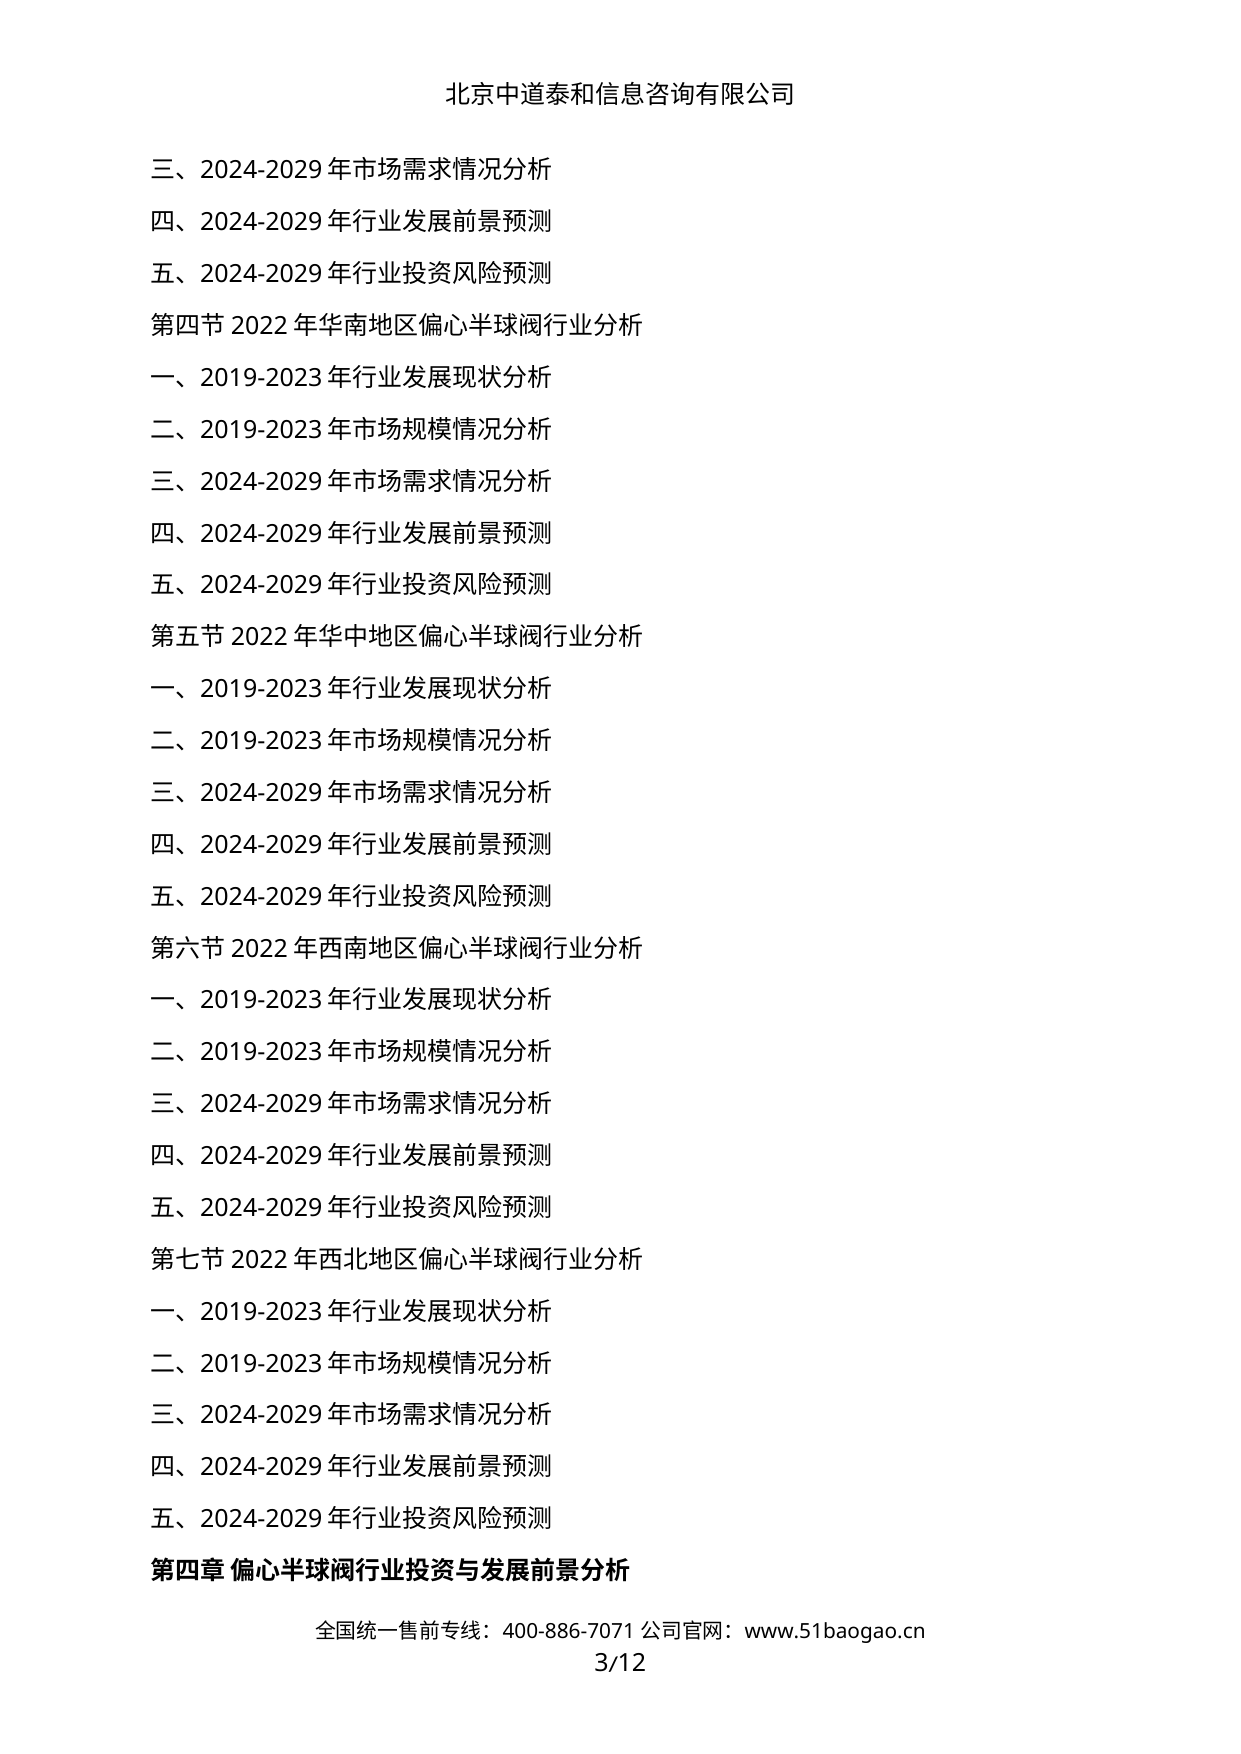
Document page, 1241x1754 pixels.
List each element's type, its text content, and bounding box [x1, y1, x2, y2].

text 五、2024-2029年行业投资风险预测 [150, 254, 1090, 290]
text 三、2024-2029年市场需求情况分析 [150, 772, 1090, 809]
text 三、2024-2029年市场需求情况分析 [150, 1395, 1090, 1431]
text 二、2019-2023年市场规模情况分析 [150, 1032, 1090, 1068]
text 二、2019-2023年市场规模情况分析 [150, 721, 1090, 757]
text 三、2024-2029年市场需求情况分析 [150, 1084, 1090, 1120]
text 五、2024-2029年行业投资风险预测 [150, 1499, 1090, 1535]
text 一、2019-2023年行业发展现状分析 [150, 669, 1090, 705]
text 一、2019-2023年行业发展现状分析 [150, 980, 1090, 1016]
text 二、2019-2023年市场规模情况分析 [150, 409, 1090, 446]
text 四、2024-2029年行业发展前景预测 [150, 1447, 1090, 1483]
text 五、2024-2029年行业投资风险预测 [150, 565, 1090, 601]
text 第七节 2022年西北地区偏心半球阀行业分析 [150, 1239, 1090, 1276]
text 四、2024-2029年行业发展前景预测 [150, 202, 1090, 238]
text 三、2024-2029年市场需求情况分析 [150, 150, 1090, 186]
text 五、2024-2029年行业投资风险预测 [150, 876, 1090, 912]
text 四、2024-2029年行业发展前景预测 [150, 824, 1090, 861]
text 三、2024-2029年市场需求情况分析 [150, 461, 1090, 497]
text 第五节 2022年华中地区偏心半球阀行业分析 [150, 617, 1090, 653]
text 一、2019-2023年行业发展现状分析 [150, 357, 1090, 394]
text 五、2024-2029年行业投资风险预测 [150, 1187, 1090, 1224]
text 一、2019-2023年行业发展现状分析 [150, 1291, 1090, 1327]
text 二、2019-2023年市场规模情况分析 [150, 1343, 1090, 1379]
text 四、2024-2029年行业发展前景预测 [150, 1136, 1090, 1172]
text 四、2024-2029年行业发展前景预测 [150, 513, 1090, 549]
text 第六节 2022年西南地区偏心半球阀行业分析 [150, 928, 1090, 964]
text 第四章 偏心半球阀行业投资与发展前景分析 [150, 1551, 1090, 1587]
text 第四节 2022年华南地区偏心半球阀行业分析 [150, 306, 1090, 342]
